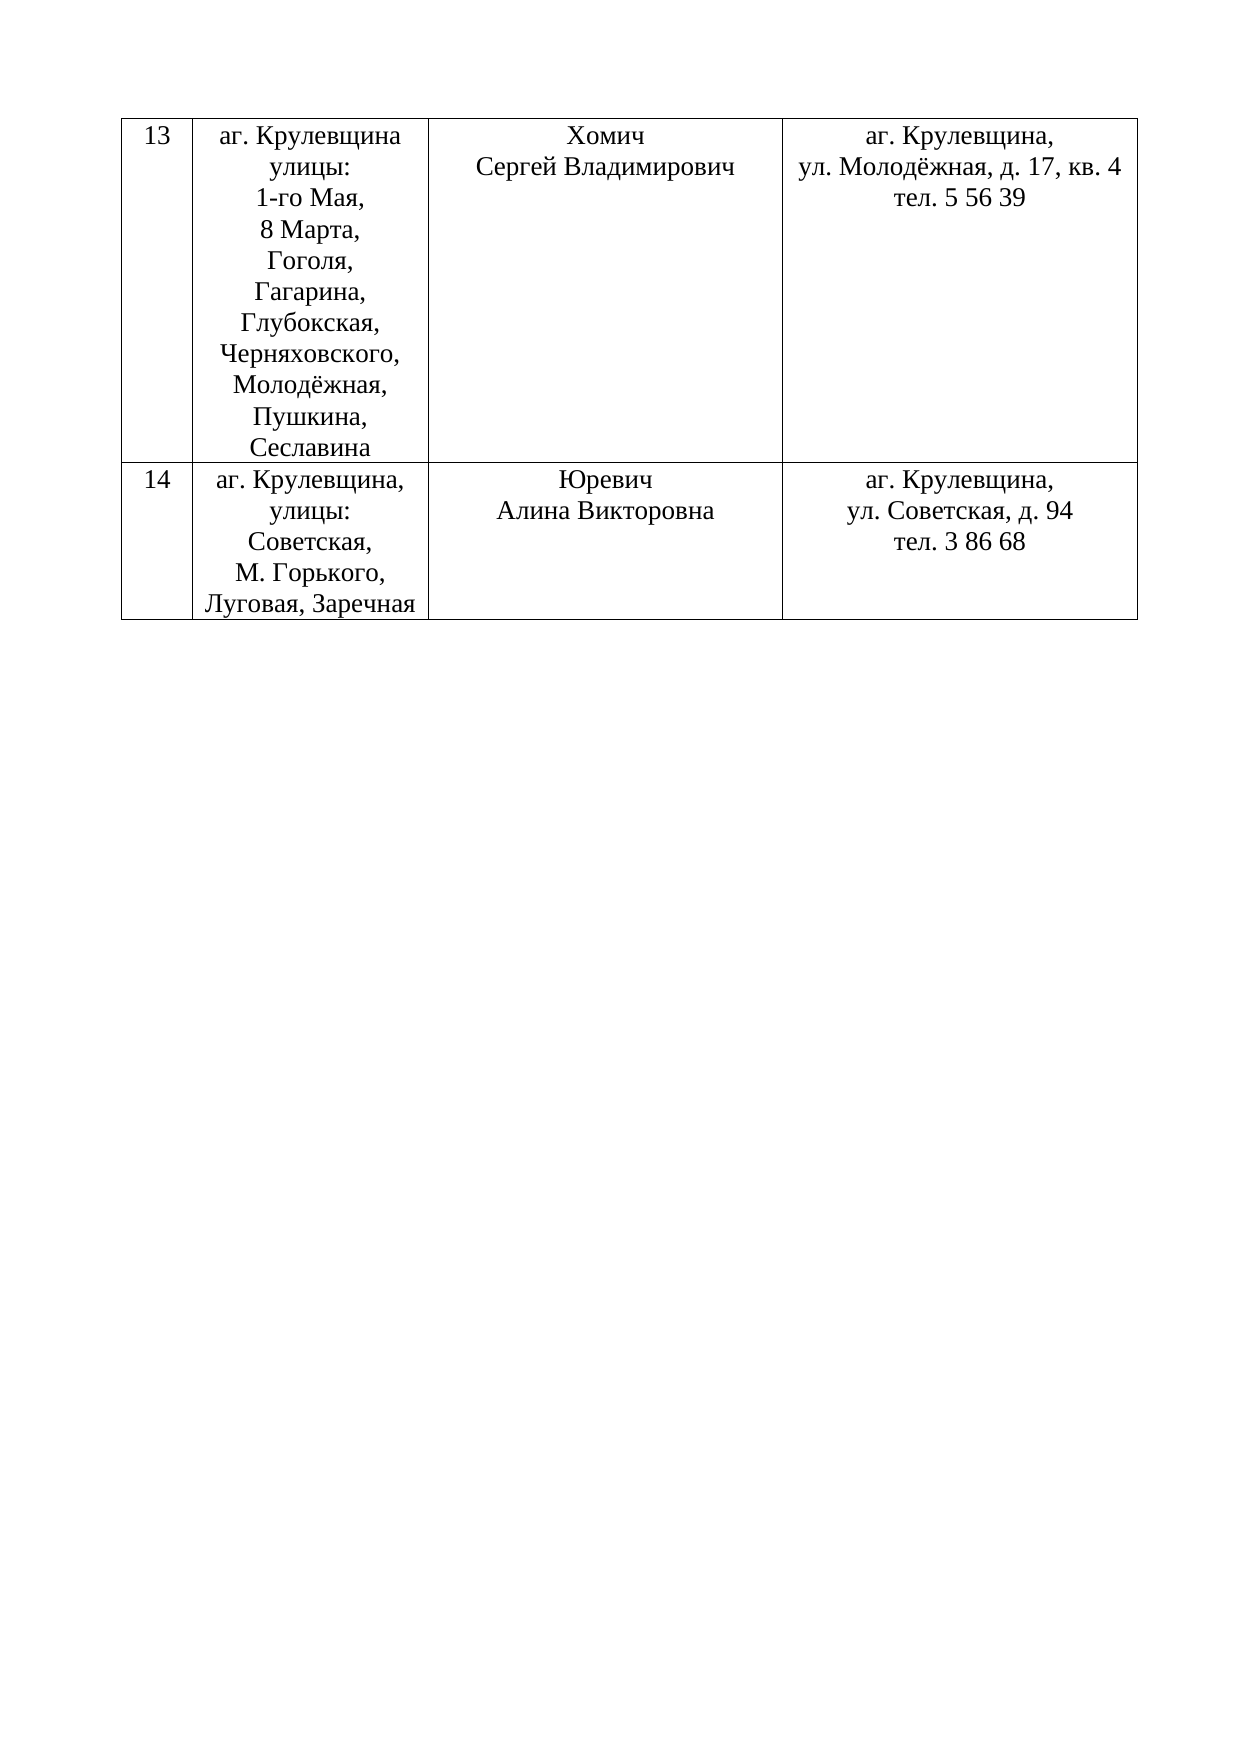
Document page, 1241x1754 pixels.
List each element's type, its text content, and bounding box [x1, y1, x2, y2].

table_cell Хомич Сергей Владимирович [429, 119, 782, 462]
table_cell аг. Крулевщина улицы: 1-го Мая, 8 Марта, Гоголя, Гагарина, Глубокская, Черняховского, Молодёжная, Пушкина, Сеславина [193, 119, 428, 462]
table_cell аг. Крулевщина, улицы: Советская, М. Горького, Луговая, Заречная [193, 463, 428, 619]
table_cell аг. Крулевщина, ул. Советская, д. 94 тел. 3 86 68 [783, 463, 1137, 619]
table_cell аг. Крулевщина, ул. Молодёжная, д. 17, кв. 4 тел. 5 56 39 [783, 119, 1137, 462]
table_cell 13 [122, 119, 192, 462]
table_cell 14 [122, 463, 192, 619]
table_cell Юревич Алина Викторовна [429, 463, 782, 619]
